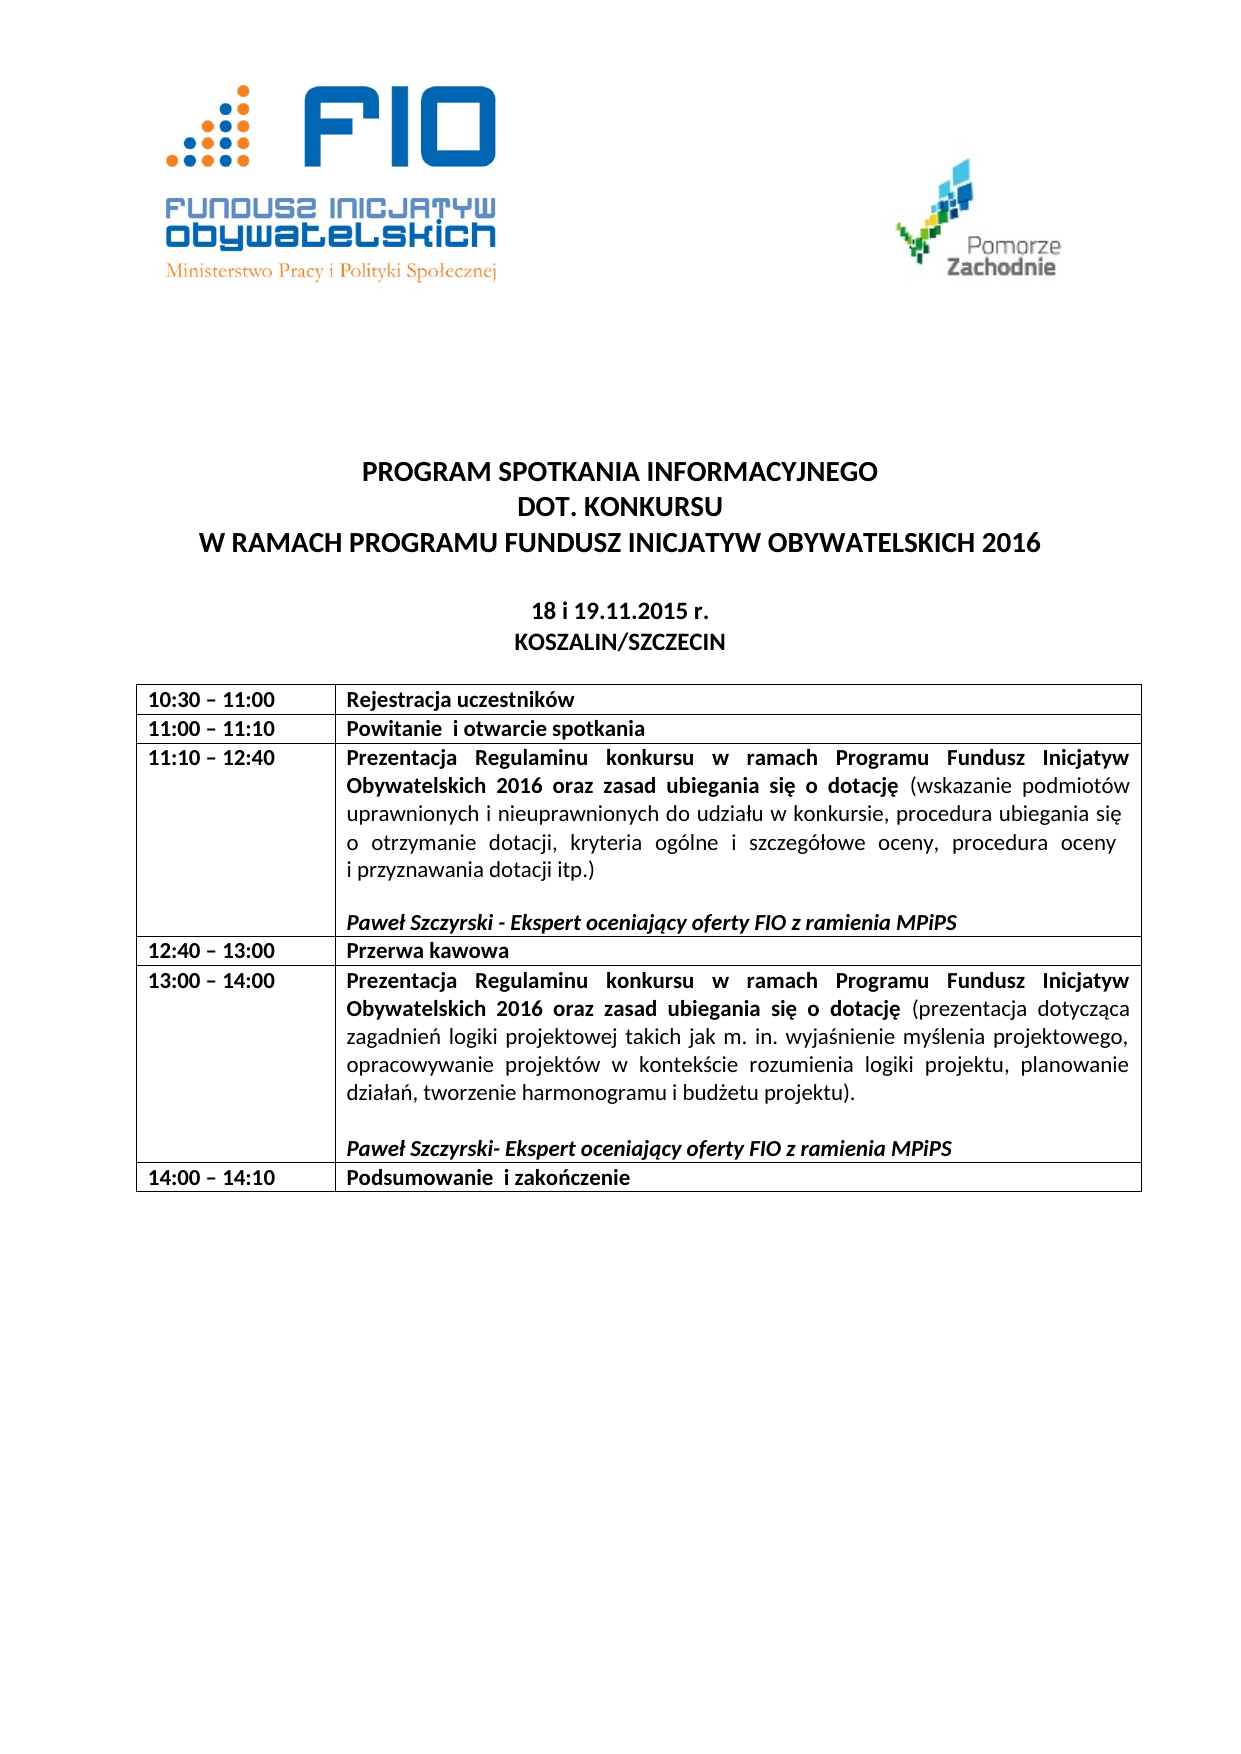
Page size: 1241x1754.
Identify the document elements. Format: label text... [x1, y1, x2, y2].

table_header Rejestracja uczestników [336, 685, 1141, 713]
text 18 i 19.11.2015 r. [148, 595, 1093, 626]
table_cell 13:00 – 14:00 [137, 966, 335, 1162]
table_cell 11:10 – 12:40 [137, 744, 335, 936]
table_cell Przerwa kawowa [336, 937, 1141, 965]
table_cell Prezentacja Regulaminu konkursu w ramach Programu Fundusz Inicjatyw Obywatelskich 2016 oraz zasad ubiegania się o dotację (prezentacja dotycząca zagadnień logiki projektowej takich jak m. in. wyjaśnienie myślenia projektowego, opracowywanie projektów w kontekście rozumienia logiki projektu, planowanie działań, tworzenie harmonogramu i budżetu projektu). Paweł Szczyrski- Ekspert oceniający oferty FIO z ramienia MPiPS [336, 966, 1141, 1162]
text KOSZALIN/SZCZECIN [148, 626, 1093, 656]
table_cell 12:40 – 13:00 [137, 937, 335, 965]
table_cell Powitanie i otwarcie spotkania [336, 715, 1141, 742]
table_header 10:30 – 11:00 [137, 685, 335, 713]
picture [147, 73, 513, 294]
picture [879, 140, 1077, 294]
text W RAMACH PROGRAMU FUNDUSZ INICJATYW OBYWATELSKICH 2016 [148, 524, 1093, 560]
table_cell 14:00 – 14:10 [137, 1163, 335, 1191]
table_cell 11:00 – 11:10 [137, 715, 335, 742]
table_cell Podsumowanie i zakończenie [336, 1163, 1141, 1191]
table_cell Prezentacja Regulaminu konkursu w ramach Programu Fundusz Inicjatyw Obywatelskich 2016 oraz zasad ubiegania się o dotację (wskazanie podmiotów uprawnionych i nieuprawnionych do udziału w konkursie, procedura ubiegania się o otrzymanie dotacji, kryteria ogólne i szczegółowe oceny, procedura oceny i przyznawania dotacji itp.) Paweł Szczyrski - Ekspert oceniający oferty FIO z ramienia MPiPS [336, 744, 1141, 936]
text PROGRAM SPOTKANIA INFORMACYJNEGO [148, 453, 1093, 488]
text DOT. KONKURSU [148, 488, 1093, 524]
